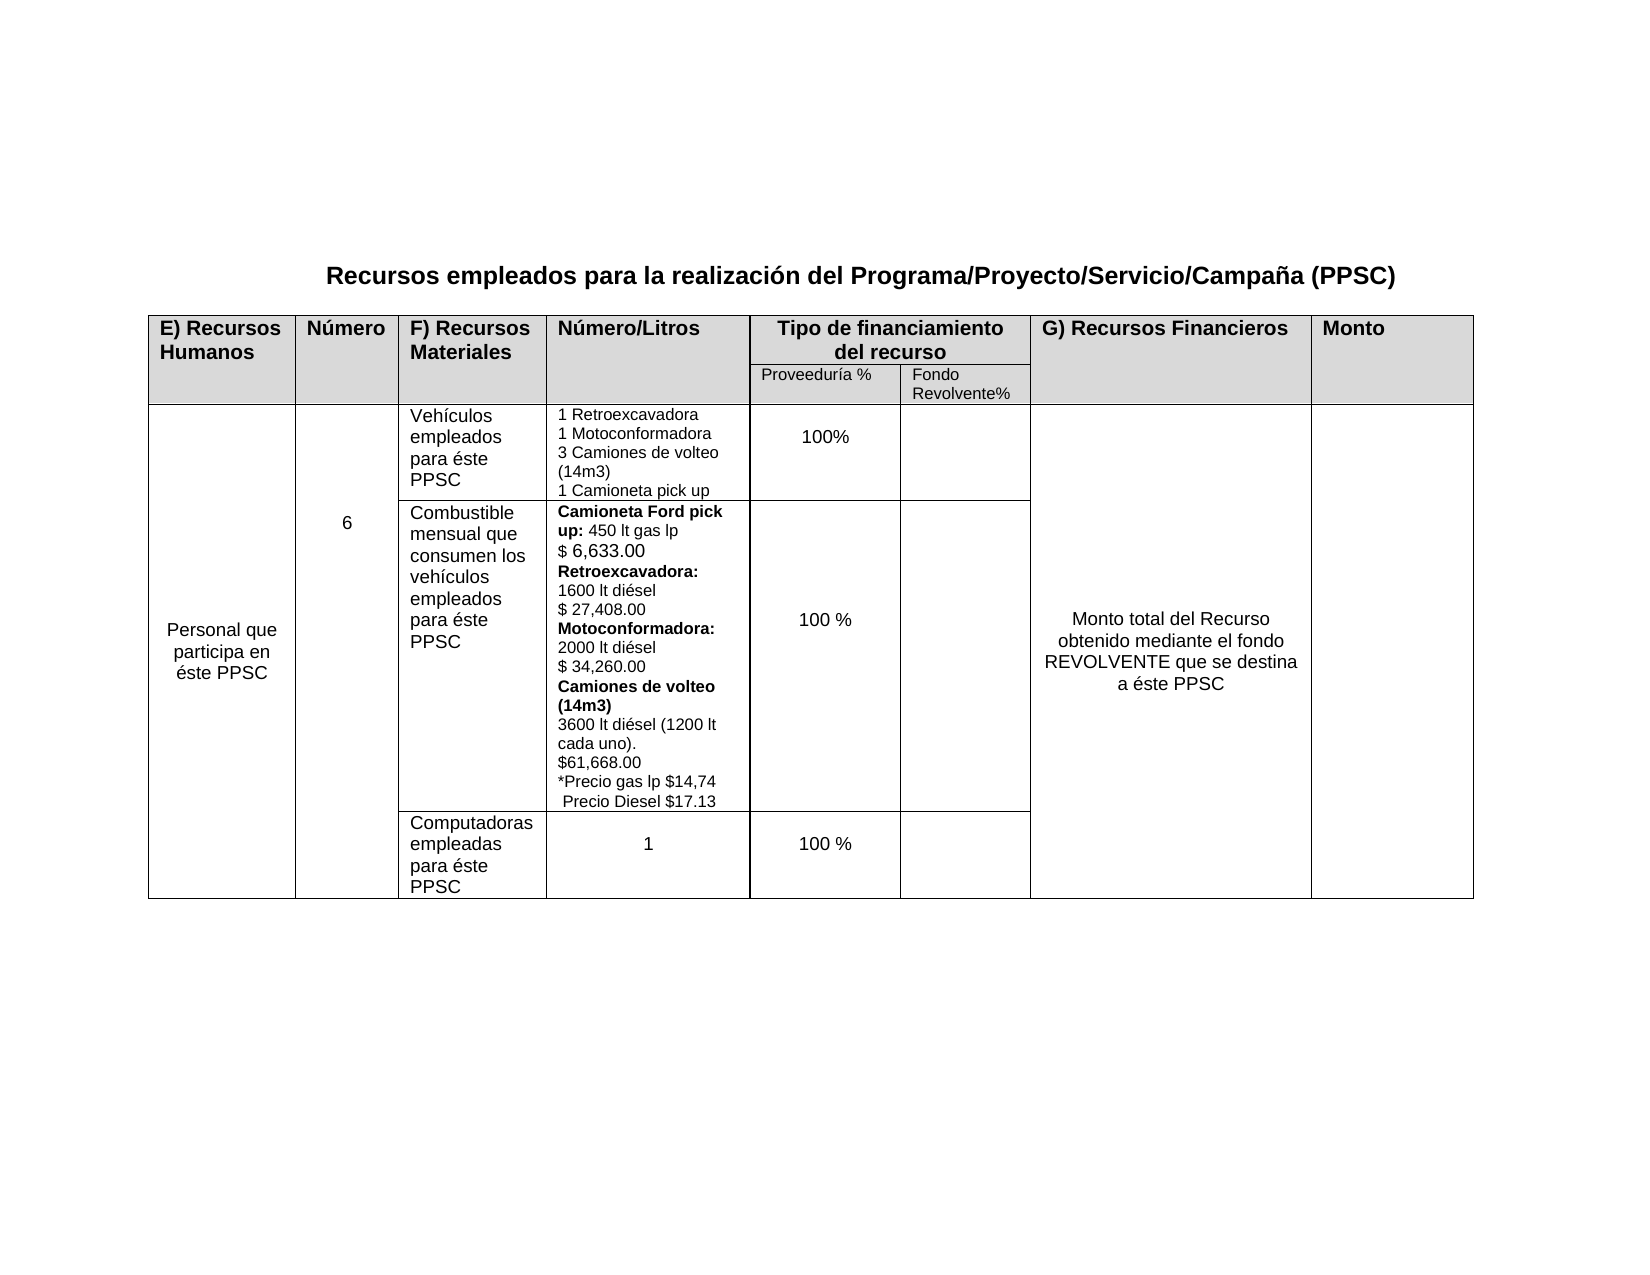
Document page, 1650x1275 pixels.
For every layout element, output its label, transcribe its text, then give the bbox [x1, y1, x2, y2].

table_cell Proveeduría % [751, 365, 900, 403]
table_cell Camioneta Ford pick up: 450 lt gas lp $ 6,633.00 Retroexcavadora: 1600 lt diésel $ 27,408.00 Motoconformadora: 2000 lt diésel $ 34,260.00 Camiones de volteo (14m3) 3600 lt diésel (1200 lt cada uno). $61,668.00 *Precio gas lp $14,74 Precio Diesel $17.13 [547, 501, 749, 811]
table_header Número/Litros [547, 316, 749, 403]
table_header Tipo de financiamiento del recurso [751, 316, 1030, 364]
table_cell Monto total del Recurso obtenido mediante el fondo REVOLVENTE que se destina a éste PPSC [1031, 405, 1311, 898]
table_header F) Recursos Materiales [399, 316, 546, 403]
table_cell Computadoras empleadas para éste PPSC [399, 812, 546, 898]
table_cell Personal que participa en éste PPSC [149, 405, 295, 898]
table_cell 100% [751, 405, 900, 500]
table_header G) Recursos Financieros [1031, 316, 1311, 403]
table_cell [901, 501, 1030, 811]
table_cell [901, 405, 1030, 500]
table_cell 1 [547, 812, 749, 898]
table_cell Fondo Revolvente% [901, 365, 1030, 403]
table_header Monto [1312, 316, 1473, 403]
table_cell [901, 812, 1030, 898]
table_cell 6 [296, 405, 398, 898]
table_header E) Recursos Humanos [149, 316, 295, 403]
table_cell Vehículos empleados para éste PPSC [399, 405, 546, 500]
table_header Número [296, 316, 398, 403]
text Recursos empleados para la realización del Programa/Proyecto/Servicio/Campaña (PPSC) [148, 261, 1575, 290]
table_cell 100 % [751, 501, 900, 811]
table_cell 1 Retroexcavadora 1 Motoconformadora 3 Camiones de volteo (14m3) 1 Camioneta pick up [547, 405, 749, 500]
table_cell 100 % [751, 812, 900, 898]
table_cell Combustible mensual que consumen los vehículos empleados para éste PPSC [399, 501, 546, 811]
table_cell [1312, 405, 1473, 898]
